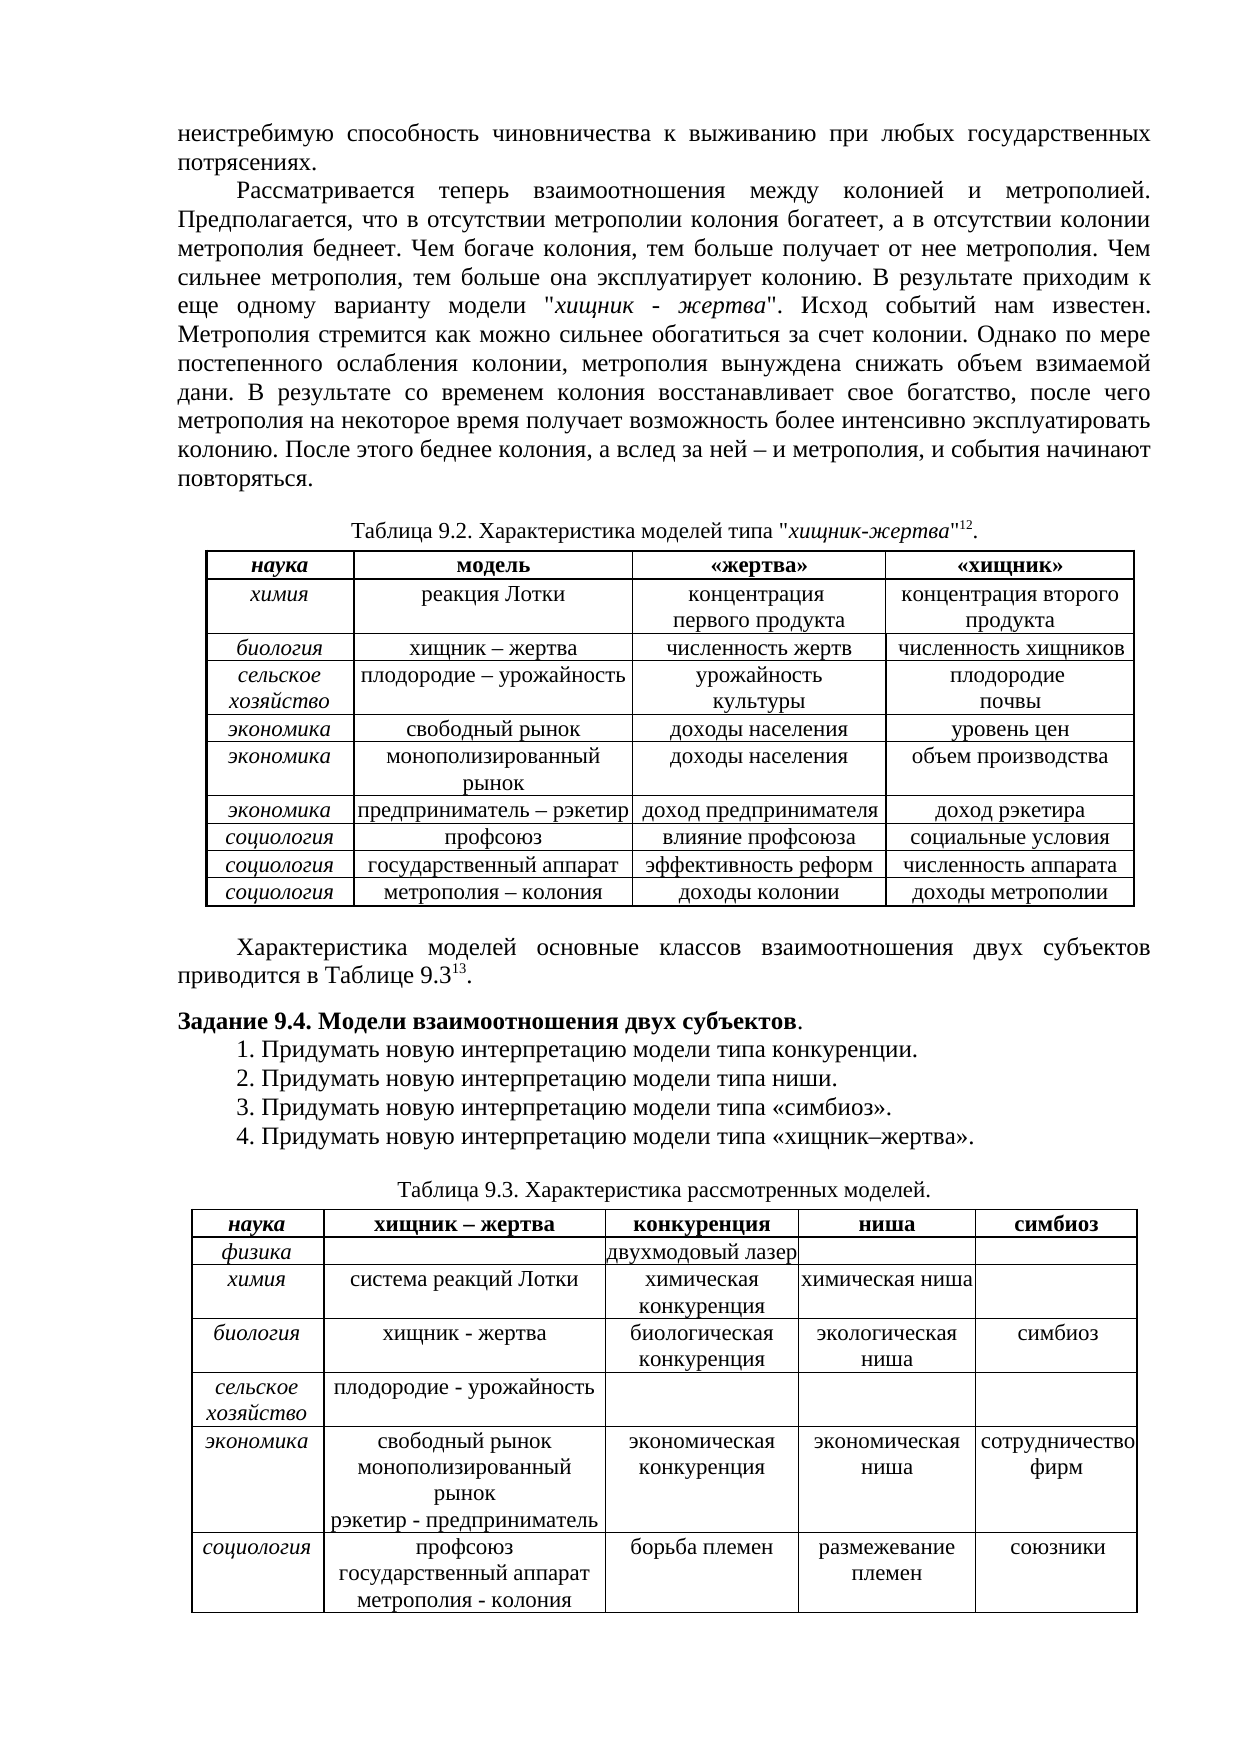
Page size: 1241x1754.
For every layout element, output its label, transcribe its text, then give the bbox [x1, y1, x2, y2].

table_cell профсоюз государственный аппарат метрополия - колония [325, 1533, 605, 1612]
table_cell доходы населения [633, 715, 885, 741]
table_header конкуренция [606, 1210, 798, 1236]
text 1. Придумать новую интерпретацию модели типа конкуренции. [177, 1034, 1147, 1063]
table_cell [325, 1238, 605, 1264]
table_cell экологическая ниша [799, 1319, 975, 1372]
table_cell [976, 1265, 1136, 1318]
table_cell профсоюз [355, 824, 632, 850]
table_header хищник – жертва [325, 1210, 605, 1236]
table_cell свободный рынок [355, 715, 632, 741]
table_cell социальные условия [887, 824, 1133, 850]
table_cell биология [208, 634, 353, 660]
table_cell хищник – жертва [355, 634, 632, 660]
table_cell монополизированный рынок [355, 742, 632, 795]
table_cell сельское хозяйство [193, 1373, 323, 1426]
text Таблица 9.3. Характеристика рассмотренных моделей. [177, 1176, 1152, 1202]
table_cell эффективность реформ [633, 851, 885, 877]
table_cell свободный рынок монополизированный рынок рэкетир - предприниматель [325, 1427, 605, 1532]
table_cell двухмодовый лазер [606, 1238, 798, 1264]
table_cell численность хищников [887, 634, 1133, 660]
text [177, 118, 1152, 176]
table_cell численность аппарата [887, 851, 1133, 877]
table_cell плодородие - урожайность [325, 1373, 605, 1426]
table_cell физика [193, 1238, 323, 1264]
table_cell доход рэкетира [887, 796, 1133, 822]
table_cell социология [193, 1533, 323, 1612]
table_header наука [208, 552, 353, 578]
table_header модель [355, 552, 632, 578]
table_cell социология [208, 878, 353, 904]
table_cell доходы метрополии [887, 878, 1133, 904]
table_cell экономика [208, 742, 353, 795]
table_cell химическая ниша [799, 1265, 975, 1318]
table_cell социология [208, 824, 353, 850]
table_cell система реакций Лотки [325, 1265, 605, 1318]
table_cell урожайность культуры [633, 661, 885, 714]
table_header симбиоз [976, 1210, 1136, 1236]
table_cell хищник - жертва [325, 1319, 605, 1372]
table_cell плодородие почвы [887, 661, 1133, 714]
table_header «жертва» [633, 552, 885, 578]
table_cell [799, 1373, 975, 1426]
table_cell объем производства [887, 742, 1133, 795]
table_cell метрополия – колония [355, 878, 632, 904]
text 3. Придумать новую интерпретацию модели типа «симбиоз». [177, 1092, 1147, 1121]
table_cell предприниматель – рэкетир [355, 796, 632, 822]
table_cell биологическая конкуренция [606, 1319, 798, 1372]
table_cell химическая конкуренция [606, 1265, 798, 1318]
text Таблица 9.2. Характеристика моделей типа "хищник-жертва". [177, 517, 1152, 543]
table_cell химия [193, 1265, 323, 1318]
text 4. Придумать новую интерпретацию модели типа «хищник–жертва». [177, 1121, 1147, 1149]
table_cell размежевание племен [799, 1533, 975, 1612]
table_cell химия [208, 580, 353, 633]
table_cell союзники [976, 1533, 1136, 1612]
table_cell биология [193, 1319, 323, 1372]
table_cell [976, 1373, 1136, 1426]
table_cell [606, 1373, 798, 1426]
table_cell концентрация второго продукта [886, 580, 1133, 633]
table_cell концентрация первого продукта [633, 580, 885, 633]
text Задание 9.4. Модели взаимоотношения двух субъектов. [177, 1006, 1147, 1034]
text Рассматривается теперь взаимоотношения между колонией и метрополией. Предполагается, что в отсутствии метрополии колония богатеет, а в отсутствии колонии метрополия беднеет. Чем богаче колония, тем больше получает от нее метрополия. Чем сильнее метрополия, тем больше она эксплуатирует колонию. В результате приходим к еще одному варианту модели "хищник - жертва". Исход событий нам известен. Метрополия стремится как можно сильнее обогатиться за счет колонии. Однако по мере постепенного ослабления колонии, метрополия вынуждена снижать объем взимаемой дани. В результате со временем колония восстанавливает свое богатство, после чего метрополия на некоторое время получает возможность более интенсивно эксплуатировать колонию. После этого беднее колония, а вслед за ней – и метрополия, и события начинают повторяться. [177, 176, 1152, 492]
table_cell плодородие – урожайность [355, 661, 632, 714]
table_cell реакция Лотки [355, 580, 632, 633]
table_cell экономика [193, 1427, 323, 1532]
text Характеристика моделей основные классов взаимоотношения двух субъектов приводится в Таблице 9.3. [177, 932, 1152, 989]
table_cell влияние профсоюза [633, 824, 885, 850]
table_header наука [193, 1210, 323, 1236]
table_cell симбиоз [976, 1319, 1136, 1372]
table_cell [976, 1238, 1136, 1264]
table_cell экономическая конкуренция [606, 1427, 798, 1532]
table_cell экономика [208, 796, 353, 822]
table_header «хищник» [886, 552, 1133, 578]
table_cell доход предпринимателя [633, 796, 885, 822]
table_cell численность жертв [633, 634, 885, 660]
table_cell сотрудничество фирм [976, 1427, 1136, 1532]
table_cell сельское хозяйство [208, 661, 353, 714]
table_cell экономика [208, 715, 353, 741]
table_cell государственный аппарат [355, 851, 632, 877]
table_cell доходы колонии [633, 878, 885, 904]
text 2. Придумать новую интерпретацию модели типа ниши. [177, 1063, 1147, 1092]
table_cell экономическая ниша [799, 1427, 975, 1532]
table_header ниша [799, 1210, 975, 1236]
table_cell [799, 1238, 975, 1264]
table_cell борьба племен [606, 1533, 798, 1612]
table_cell социология [208, 851, 353, 877]
table_cell доходы населения [633, 742, 885, 795]
table_cell уровень цен [887, 715, 1133, 741]
